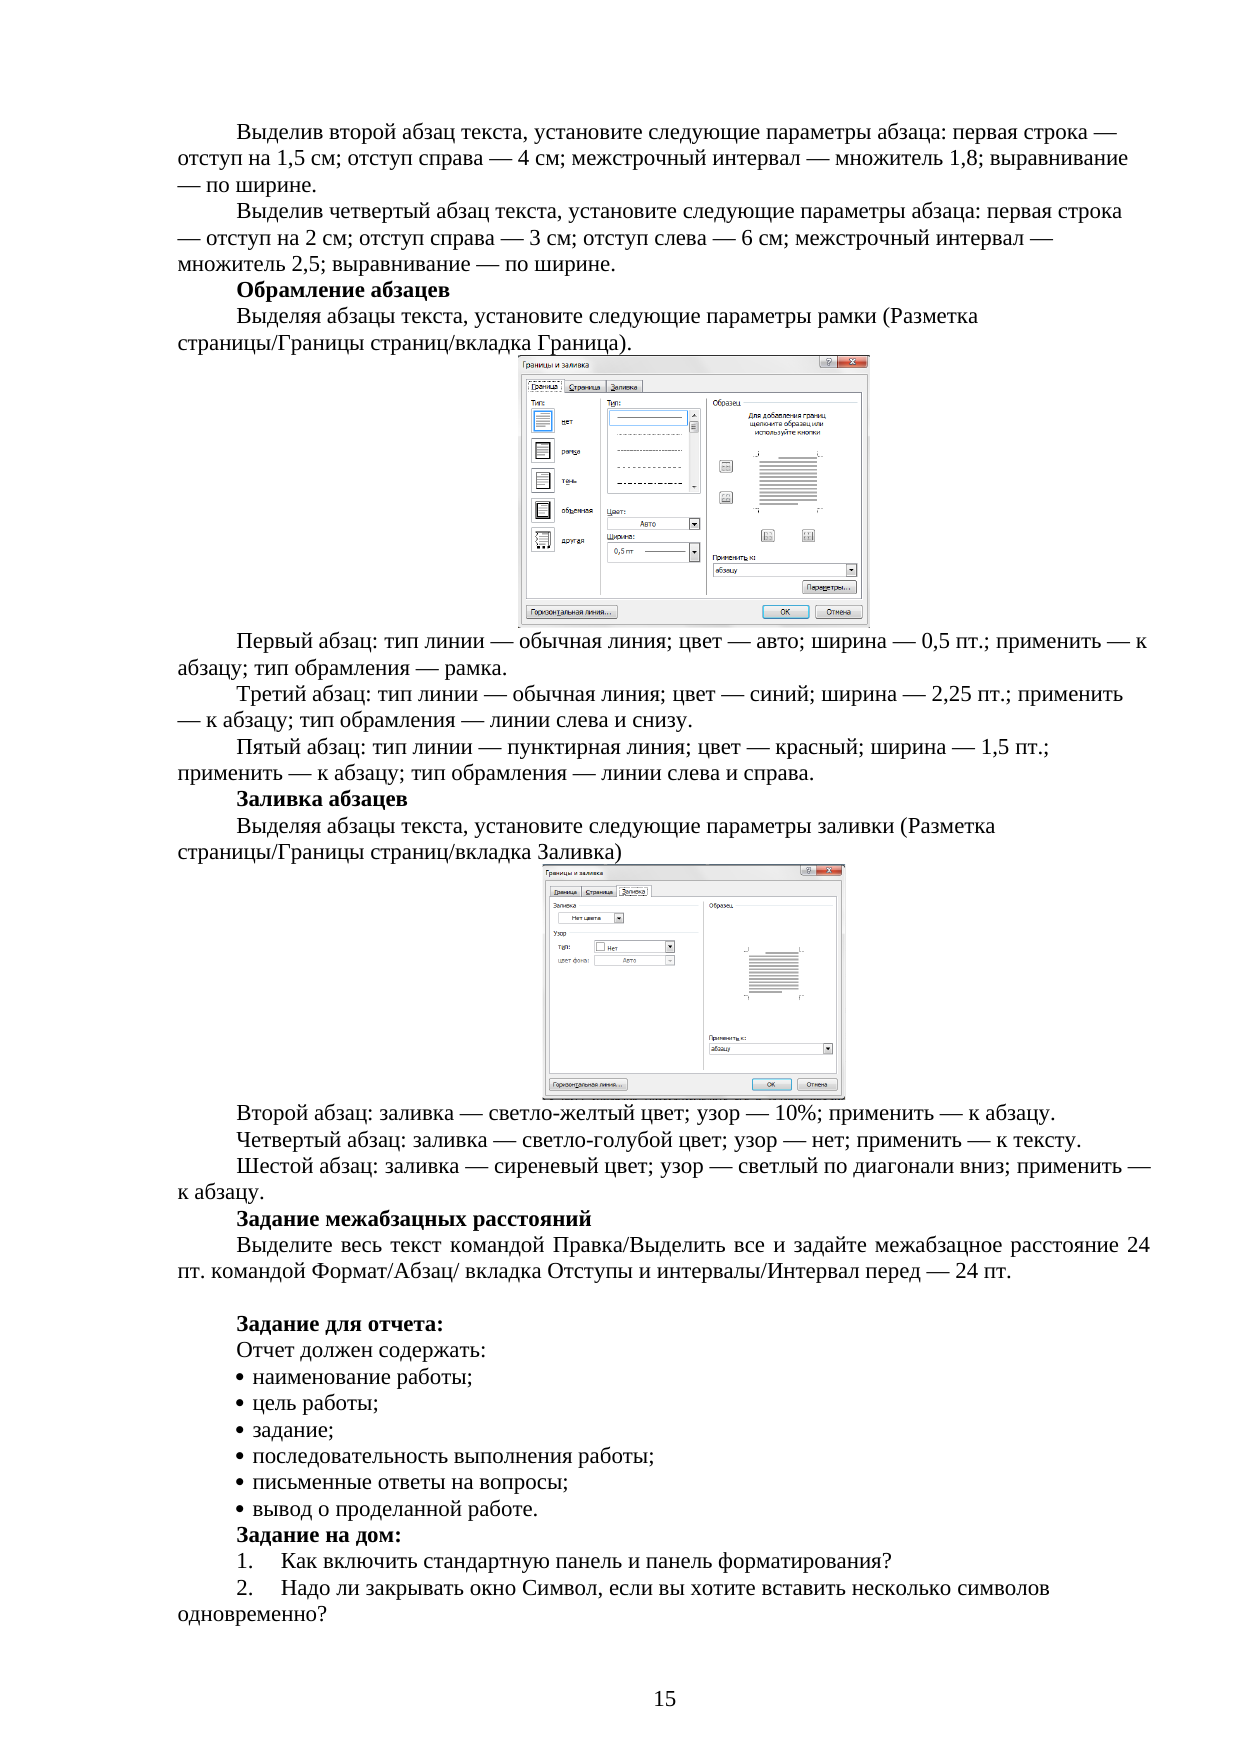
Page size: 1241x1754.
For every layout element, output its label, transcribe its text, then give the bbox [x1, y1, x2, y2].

list наименование работы; [177, 1363, 1152, 1389]
list вывод о проделанной работе. [177, 1495, 1152, 1521]
text Четвертый абзац: заливка — светло-голубой цвет; узор — нет; применить — к тексту. [177, 1126, 1152, 1152]
text Задание на дом: [177, 1521, 1152, 1547]
text Выделите весь текст командой Правка/Выделить все и задайте межабзацное расстояние 24 пт. командой Формат/Абзац/ вкладка Отступы и интервалы/Интервал перед — 24 пт. [177, 1231, 1152, 1284]
text Выделяя абзацы текста, установите следующие параметры рамки (Разметка страницы/Границы страниц/вкладка Граница). [177, 303, 1152, 355]
text Выделив второй абзац текста, установите следующие параметры абзаца: первая строка — отступ на 1,5 см; отступ справа — 4 см; межстрочный интервал — множитель 1,8; выравнивание — по ширине. [177, 118, 1152, 197]
text Третий абзац: тип линии — обычная линия; цвет — синий; ширина — 2,25 пт.; применить — к абзацу; тип обрамления — линии слева и снизу. [177, 680, 1152, 733]
text Первый абзац: тип линии — обычная линия; цвет — авто; ширина — 0,5 пт.; применить — к абзацу; тип обрамления — рамка. [177, 627, 1152, 680]
text Выделяя абзацы текста, установите следующие параметры заливки (Разметка страницы/Границы страниц/вкладка Заливка) [177, 812, 1152, 864]
picture [542, 864, 846, 1100]
list Надо ли закрывать окно Символ, если вы хотите вставить несколько символов одновременно? [177, 1574, 1152, 1626]
text Выделив четвертый абзац текста, установите следующие параметры абзаца: первая строка — отступ на 2 см; отступ справа — 3 см; отступ слева — 6 см; межстрочный интервал — множитель 2,5; выравнивание — по ширине. [177, 197, 1152, 276]
list Как включить стандартную панель и панель форматирования? [177, 1547, 1152, 1574]
text Заливка абзацев [177, 785, 1152, 812]
text Отчет должен содержать: [177, 1337, 1152, 1363]
text Обрамление абзацев [177, 276, 1152, 303]
list задание; [177, 1416, 1152, 1442]
text Шестой абзац: заливка — сиреневый цвет; узор — светлый по диагонали вниз; применить — к абзацу. [177, 1152, 1152, 1205]
text Второй абзац: заливка — светло-желтый цвет; узор — 10%; применить — к абзацу. [177, 1099, 1152, 1126]
list письменные ответы на вопросы; [177, 1468, 1152, 1495]
text Задание для отчета: [177, 1310, 1152, 1337]
text Задание межабзацных расстояний [177, 1205, 1152, 1231]
picture [518, 355, 870, 628]
text Пятый абзац: тип линии — пунктирная линия; цвет — красный; ширина — 1,5 пт.; применить — к абзацу; тип обрамления — линии слева и справа. [177, 733, 1152, 785]
list цель работы; [177, 1389, 1152, 1416]
list последовательность выполнения работы; [177, 1442, 1152, 1468]
